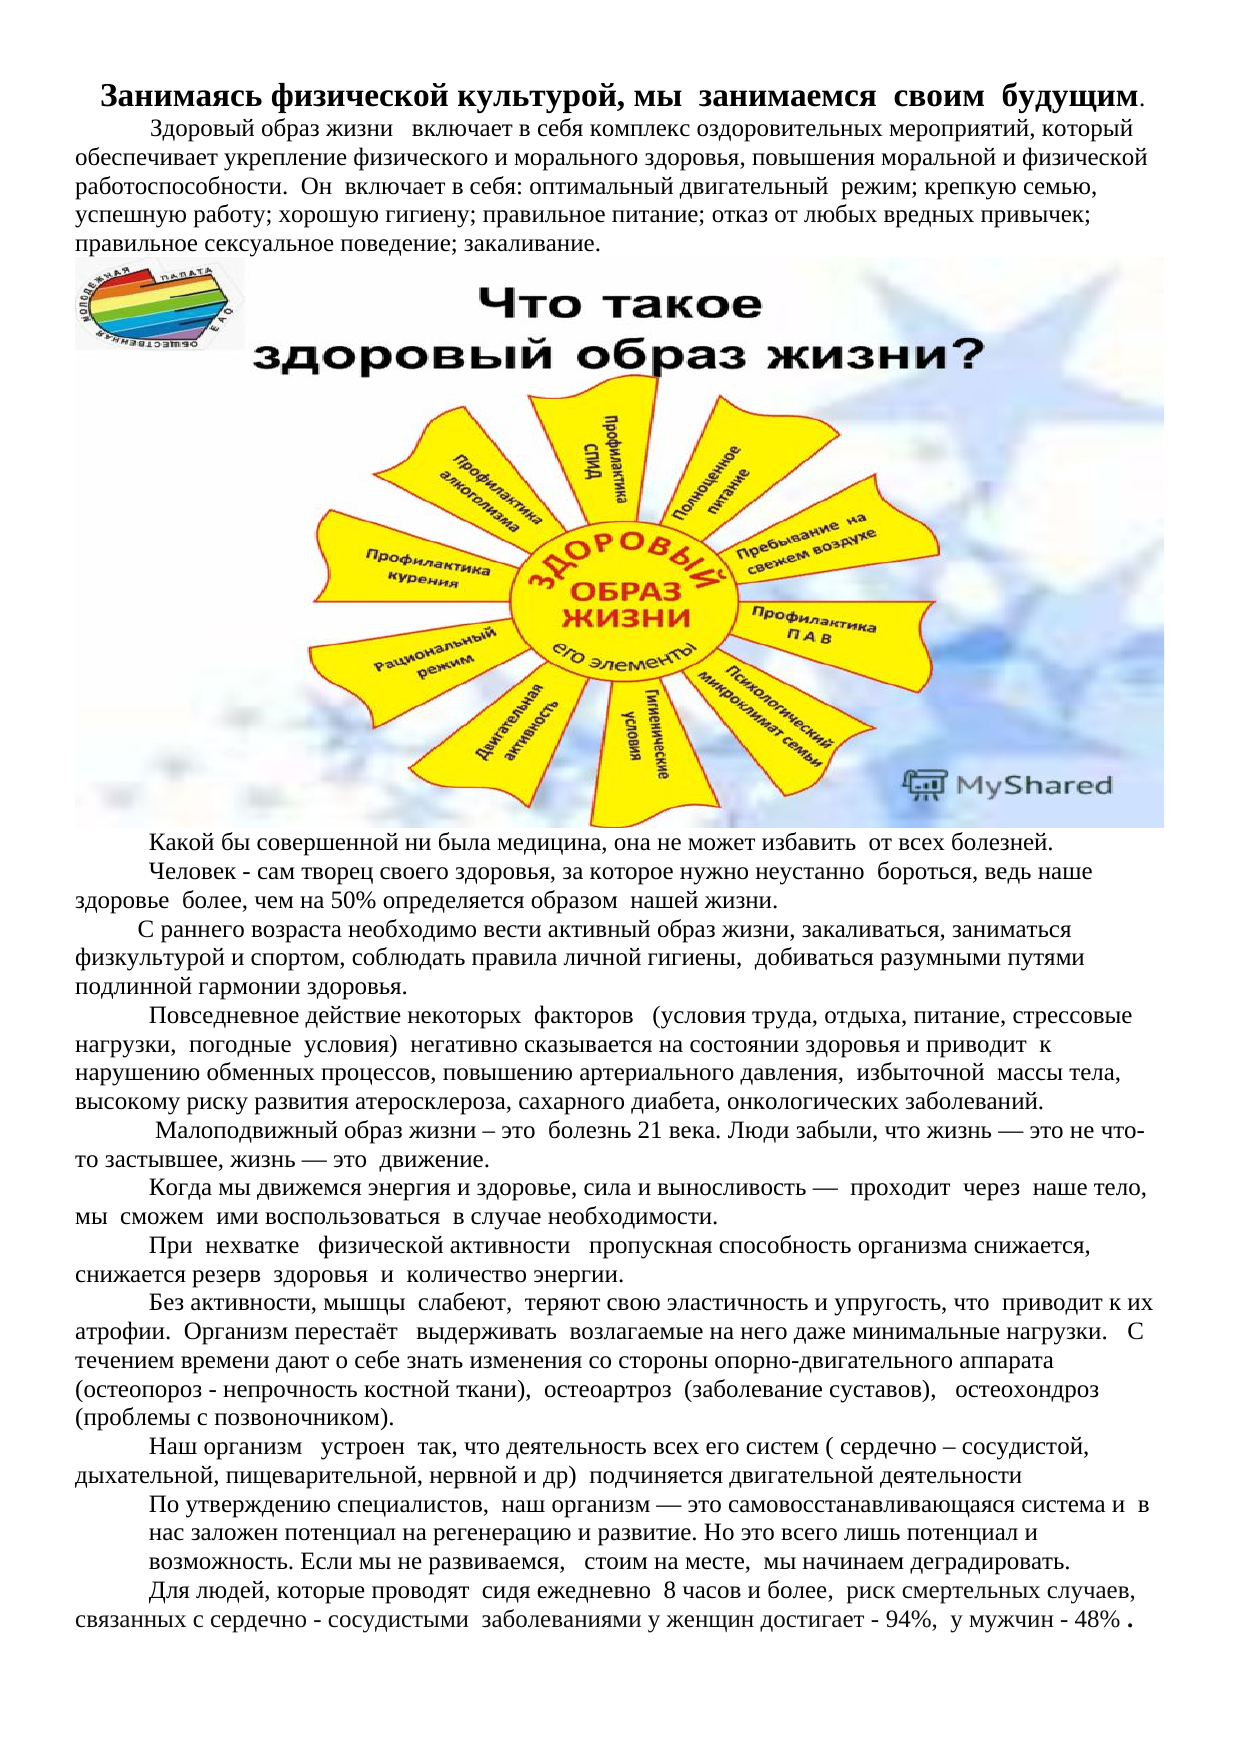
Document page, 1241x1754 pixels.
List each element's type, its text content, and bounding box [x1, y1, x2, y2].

text По утверждению специалистов, наш организм — это самовосстанавливающаяся система и в нас заложен потенциал на регенерацию и развитие. Но это всего лишь потенциал и возможность. Если мы не развиваемся, стоим на месте, мы начинаем деградировать. [149, 1489, 1165, 1575]
text Малоподвижный образ жизни – это болезнь 21 века. Люди забыли, что жизнь — это не что-то застывшее, жизнь — это движение. [75, 1115, 1165, 1172]
text Человек - сам творец своего здоровья, за которое нужно неустанно бороться, ведь наше здоровье более, чем на 50% определяется образом нашей жизни. С раннего возраста необходимо вести активный образ жизни, закаливаться, заниматься физкультурой и спортом, соблюдать правила личной гигиены, добиваться разумными путями подлинной гармонии здоровья. [75, 856, 1165, 1000]
text Какой бы совершенной ни была медицина, она не может избавить от всех болезней. [75, 828, 1165, 856]
text При нехватке физической активности пропускная способность организма снижается, снижается резерв здоровья и количество энергии. [75, 1230, 1165, 1287]
text Наш организм устроен так, что деятельность всех его систем ( сердечно – сосудистой, дыхательной, пищеварительной, нервной и др) подчиняется двигательной деятельности [75, 1431, 1165, 1489]
text Здоровый образ жизни включает в себя комплекс оздоровительных мероприятий, который обеспечивает укрепление физического и морального здоровья, повышения моральной и физической работоспособности. Он включает в себя: оптимальный двигательный режим; крепкую семью, успешную работу; хорошую гигиену; правильное питание; отказ от любых вредных привычек; правильное сексуальное поведение; закаливание. [75, 113, 1165, 257]
picture [75, 257, 1165, 828]
text Без активности, мышцы слабеют, теряют свою эластичность и упругость, что приводит к их атрофии. Организм перестаёт выдерживать возлагаемые на него даже минимальные нагрузки. С течением времени дают о себе знать изменения со стороны опорно-двигательного аппарата [75, 1287, 1165, 1374]
text Когда мы движемся энергия и здоровье, сила и выносливость — проходит через наше тело, мы сможем ими воспользоваться в случае необходимости. [75, 1172, 1165, 1230]
text Повседневное действие некоторых факторов (условия труда, отдыха, питание, стрессовые нагрузки, погодные условия) негативно сказывается на состоянии здоровья и приводит к нарушению обменных процессов, повышению артериального давления, избыточной массы тела, высокому риску развития атеросклероза, сахарного диабета, онкологических заболеваний. [75, 1000, 1165, 1115]
text Занимаясь физической культурой, мы занимаемся своим будущим. [75, 75, 1165, 113]
text Для людей, которые проводят сидя ежедневно 8 часов и более, риск смертельных случаев, связанных с сердечно - сосудистыми заболеваниями у женщин достигает - 94%, у мужчин - 48% . [75, 1575, 1165, 1632]
text (остеопороз - непрочность костной ткани), остеоартроз (заболевание суставов), остеохондроз (проблемы с позвоночником). [75, 1374, 1165, 1431]
